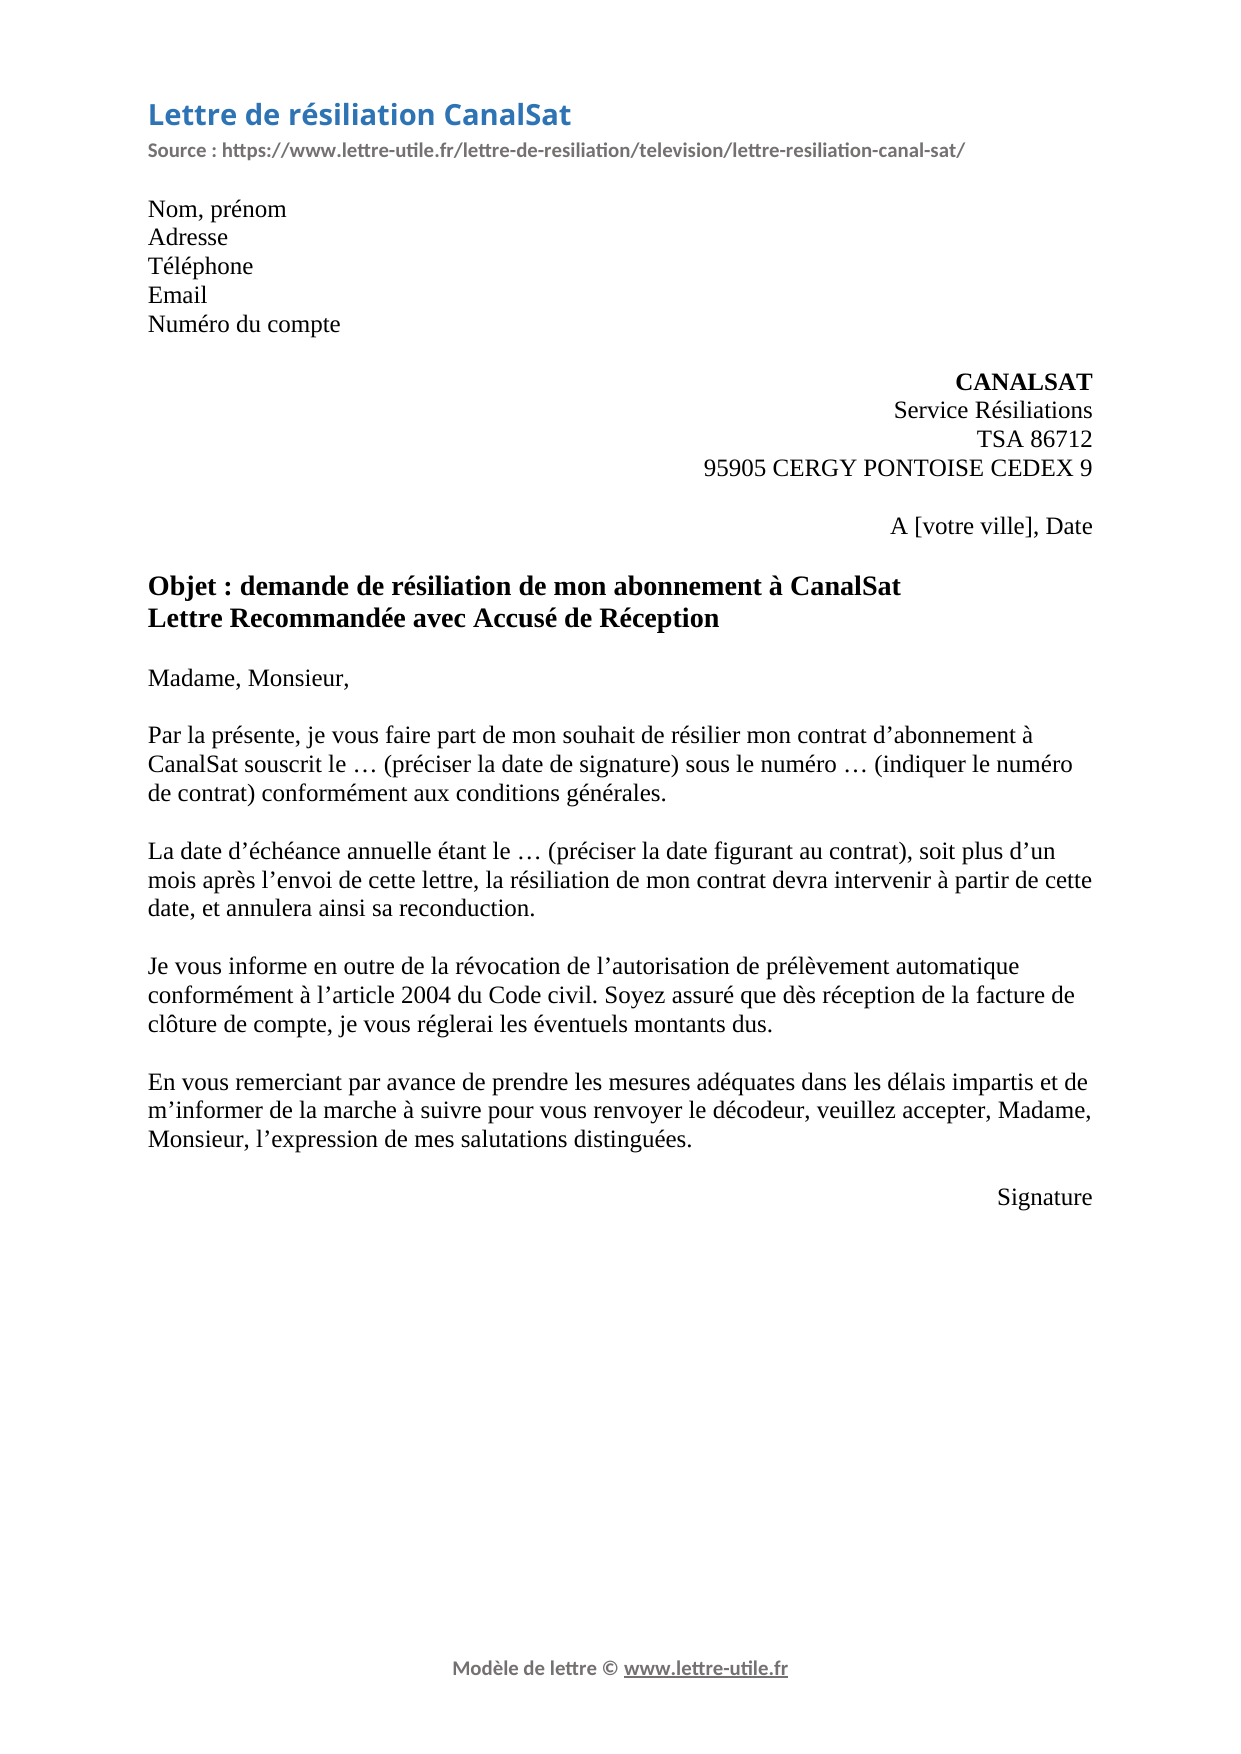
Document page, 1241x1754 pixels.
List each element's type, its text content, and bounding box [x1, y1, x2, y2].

text Nom, prénom Adresse Téléphone Email Numéro du compte [148, 194, 1093, 337]
text La date d’échéance annuelle étant le … (préciser la date figurant au contrat), soit plus d’un mois après l’envoi de cette lettre, la résiliation de mon contrat devra intervenir à partir de cette date, et annulera ainsi sa reconduction. [148, 836, 1093, 922]
subtitle Lettre de résiliation CanalSat [148, 94, 1093, 134]
text Signature [148, 1182, 1093, 1211]
text A [votre ville], Date [148, 511, 1093, 539]
text Madame, Monsieur, [148, 663, 1093, 691]
text Par la présente, je vous faire part de mon souhait de résilier mon contrat d’abonnement à CanalSat souscrit le … (préciser la date de signature) sous le numéro … (indiquer le numéro de contrat) conformément aux conditions générales. [148, 721, 1093, 807]
text En vous remerciant par avance de prendre les mesures adéquates dans les délais impartis et de m’informer de la marche à suivre pour vous renvoyer le décodeur, veuillez accepter, Madame, Monsieur, l’expression de mes salutations distinguées. [148, 1067, 1093, 1153]
text Je vous informe en outre de la révocation de l’autorisation de prélèvement automatique conformément à l’article 2004 du Code civil. Soyez assuré que dès réception de la facture de clôture de compte, je vous réglerai les éventuels montants dus. [148, 951, 1093, 1038]
text CANALSAT Service Résiliations TSA 86712 95905 CERGY PONTOISE CEDEX 9 [148, 367, 1093, 482]
text Source : https://www.lettre-utile.fr/lettre-de-resiliation/television/lettre-resiliation-canal-sat/ [148, 137, 1093, 163]
subtitle Objet : demande de résiliation de mon abonnement à CanalSat Lettre Recommandée avec Accusé de Réception [148, 569, 1093, 633]
